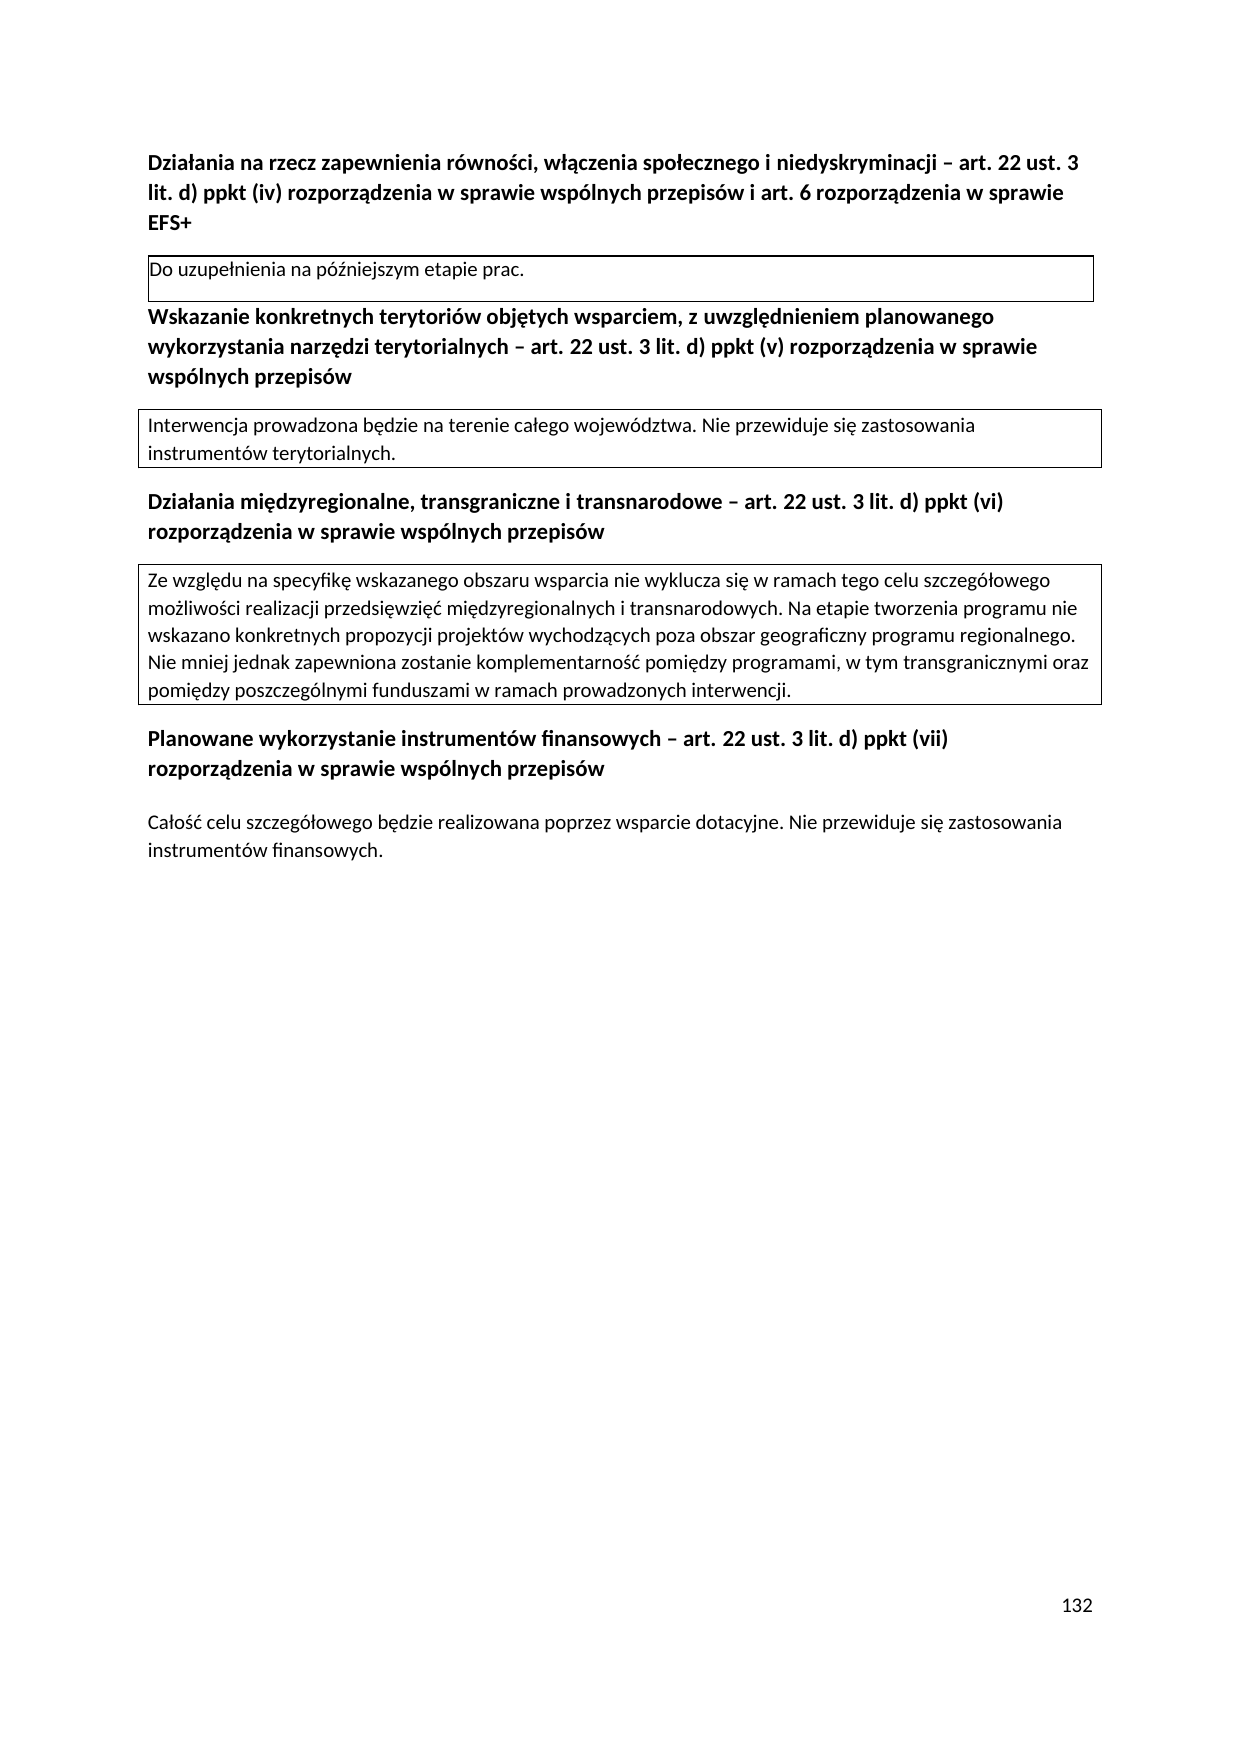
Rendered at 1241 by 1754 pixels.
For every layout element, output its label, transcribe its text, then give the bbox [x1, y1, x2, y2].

text Działania na rzecz zapewnienia równości, włączenia społecznego i niedyskryminacji – art. 22 ust. 3 lit. d) ppkt (iv) rozporządzenia w sprawie wspólnych przepisów i art. 6 rozporządzenia w sprawie EFS+ [148, 148, 1092, 236]
text Wskazanie konkretnych terytoriów objętych wsparciem, z uwzględnieniem planowanego wykorzystania narzędzi terytorialnych – art. 22 ust. 3 lit. d) ppkt (v) rozporządzenia w sprawie wspólnych przepisów [148, 302, 1092, 391]
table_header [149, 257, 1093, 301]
text Interwencja prowadzona będzie na terenie całego województwa. Nie przewiduje się zastosowania instrumentów terytorialnych. [139, 410, 1101, 467]
text Działania międzyregionalne, transgraniczne i transnarodowe – art. 22 ust. 3 lit. d) ppkt (vi) rozporządzenia w sprawie wspólnych przepisów [148, 487, 1092, 545]
text Planowane wykorzystanie instrumentów finansowych – art. 22 ust. 3 lit. d) ppkt (vii) rozporządzenia w sprawie wspólnych przepisów [148, 724, 1092, 782]
text Ze względu na specyfikę wskazanego obszaru wsparcia nie wyklucza się w ramach tego celu szczegółowego możliwości realizacji przedsięwzięć międzyregionalnych i transnarodowych. Na etapie tworzenia programu nie wskazano konkretnych propozycji projektów wychodzących poza obszar geograficzny programu regionalnego. Nie mniej jednak zapewniona zostanie komplementarność pomiędzy programami, w tym transgranicznymi oraz pomiędzy poszczególnymi funduszami w ramach prowadzonych interwencji. [139, 565, 1101, 704]
text Całość celu szczegółowego będzie realizowana poprzez wsparcie dotacyjne. Nie przewiduje się zastosowania instrumentów finansowych. [148, 809, 1092, 862]
